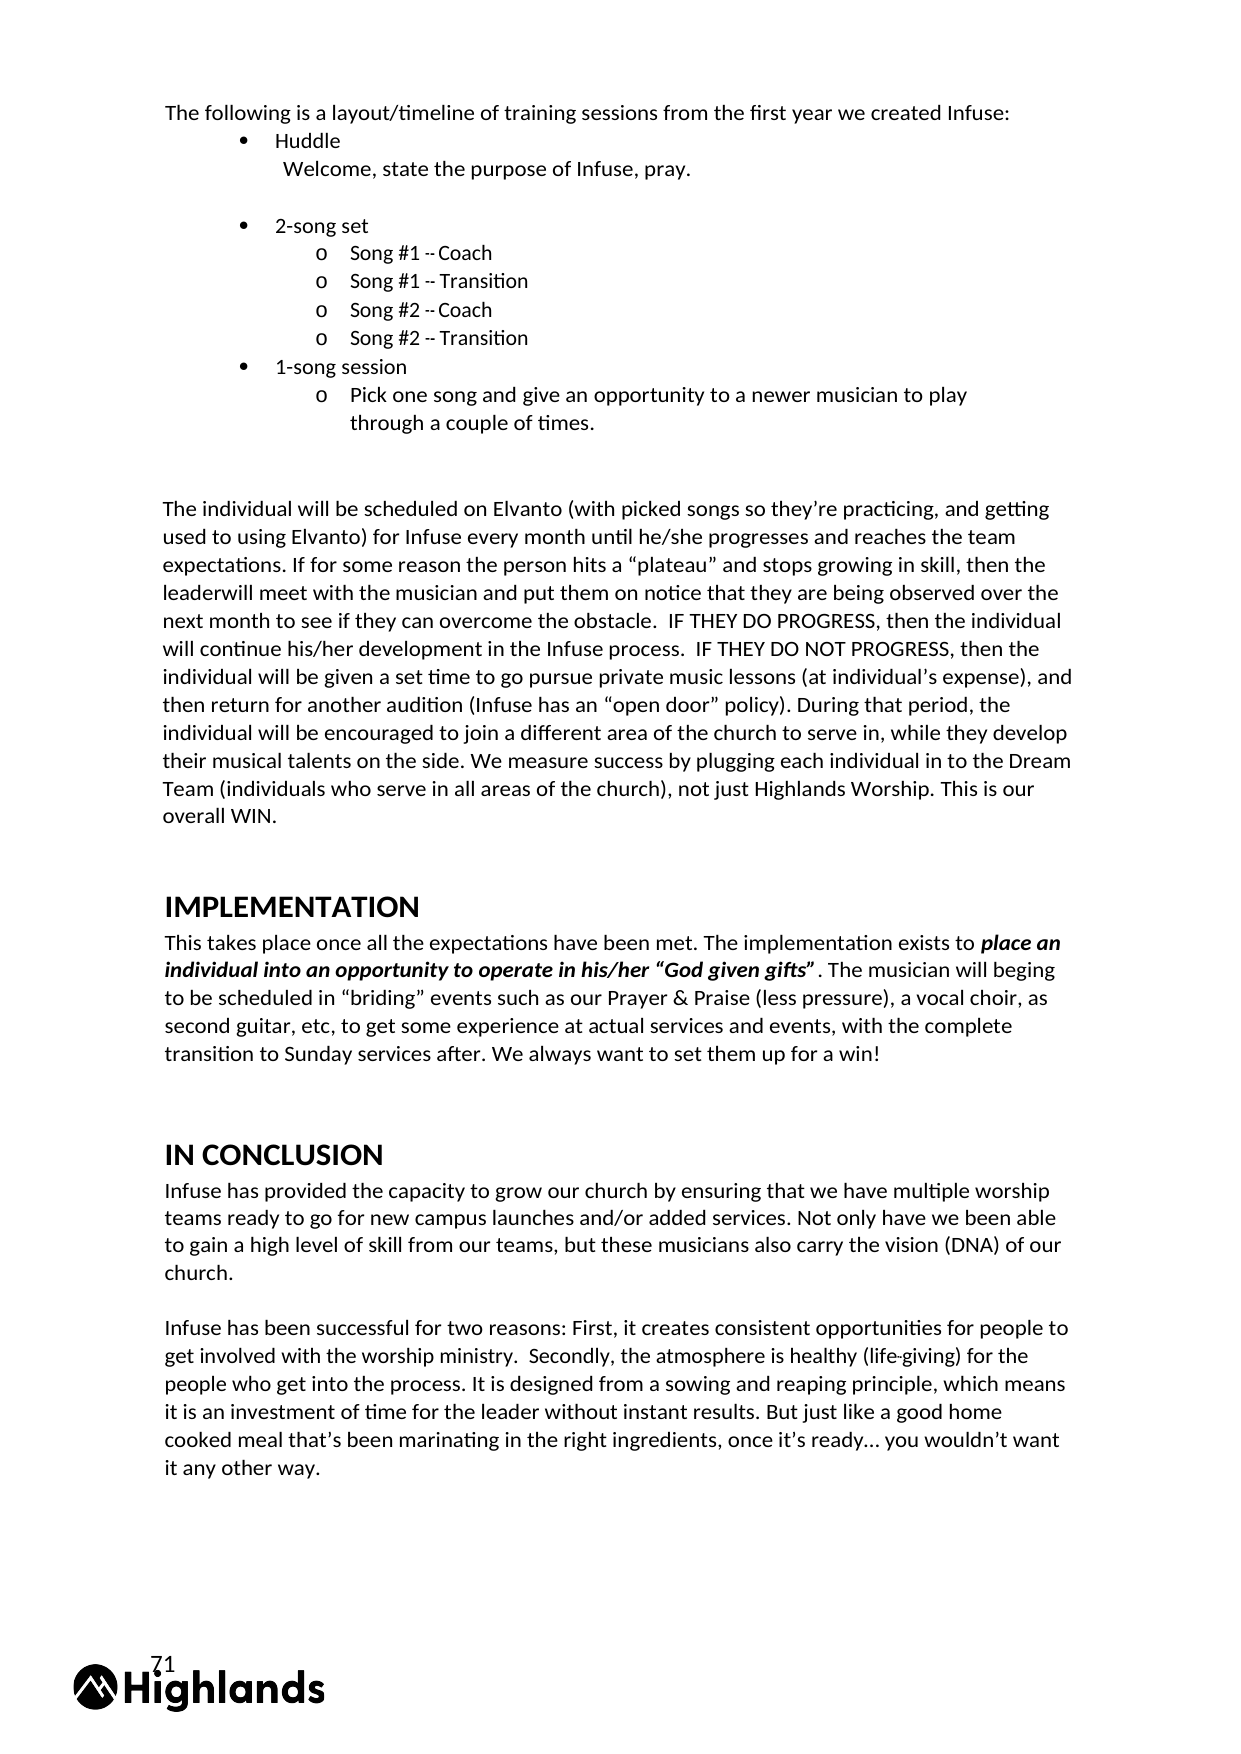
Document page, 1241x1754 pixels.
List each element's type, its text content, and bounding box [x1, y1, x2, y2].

text This takes place once all the expectations have been met. The implementation exists to place an individual into an opportunity to operate in his/her “God given gifts”. The musician will beging to be scheduled in “briding” events such as our Prayer & Praise (less pressure), a vocal choir, as second guitar, etc, to get some experience at actual services and events, with the complete transition to Sunday services after. We always want to set them up for a win! [164, 929, 1071, 1067]
text The following is a layout/timeline of training sessions from the first year we created Infuse: [165, 99, 1090, 126]
list 2-song set [240, 212, 1090, 239]
text IMPLEMENTATION [164, 887, 1071, 926]
text Infuse has been successful for two reasons: First, it creates consistent opportunities for people to get involved with the worship ministry. Secondly, the atmosphere is healthy (life-­‐giving) for the people who get into the process. It is designed from a sowing and reaping principle, which means it is an investment of time for the leader without instant results. But just like a good home cooked meal that’s been marinating in the right ingredients, once it’s ready… you wouldn’t want it any other way. [164, 1314, 1071, 1481]
list Song #1 -­‐ Coach [315, 239, 1090, 267]
text Infuse has provided the capacity to grow our church by ensuring that we have multiple worship teams ready to go for new campus launches and/or added services. Not only have we been able to gain a high level of skill from our teams, but these musicians also carry the vision (DNA) of our church. [164, 1177, 1074, 1286]
list Pick one song and give an opportunity to a newer musician to play through a couple of times. [315, 381, 1015, 436]
text IN CONCLUSION [164, 1136, 1071, 1174]
list Huddle [240, 127, 1090, 154]
picture [73, 1664, 325, 1712]
list Song #2 -­‐ Transition [315, 324, 1090, 352]
list Welcome, state the purpose of Infuse, pray. [283, 155, 1048, 182]
list Song #1 -­‐ Transition [315, 268, 1090, 296]
list Song #2 -­‐ Coach [315, 296, 1090, 324]
text The individual will be scheduled on Elvanto (with picked songs so they’re practicing, and getting used to using Elvanto) for Infuse every month until he/she progresses and reaches the team expectations. If for some reason the person hits a “plateau” and stops growing in skill, then the leaderwill meet with the musician and put them on notice that they are being observed over the next month to see if they can overcome the obstacle. IF THEY DO PROGRESS, then the individual will continue his/her development in the Infuse process. IF THEY DO NOT PROGRESS, then the individual will be given a set time to go pursue private music lessons (at individual’s expense), and then return for another audition (Infuse has an “open door” policy). During that period, the individual will be encouraged to join a different area of the church to serve in, while they develop their musical talents on the side. We measure success by plugging each individual in to the Dream Team (individuals who serve in all areas of the church), not just Highlands Worship. This is our overall WIN. [162, 496, 1090, 829]
list 1-song session [240, 353, 1090, 380]
